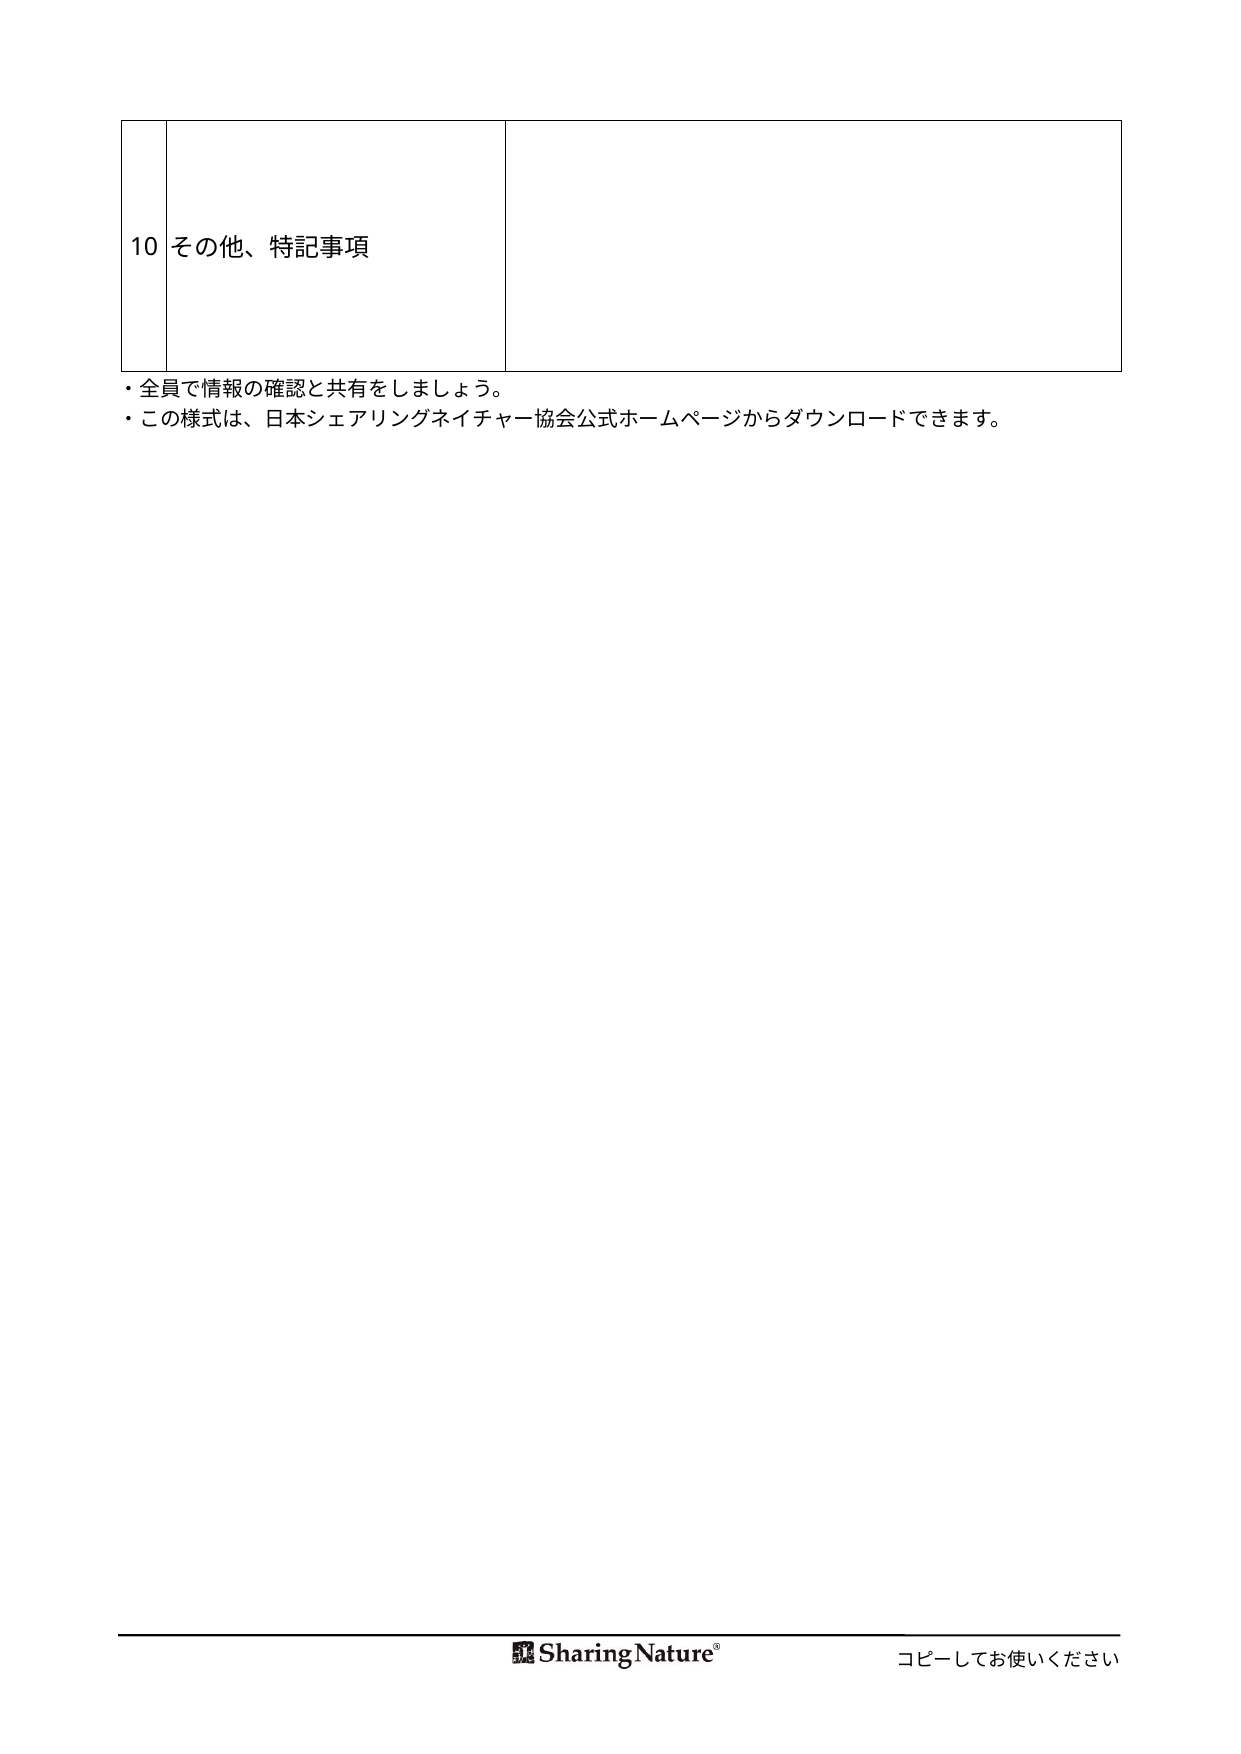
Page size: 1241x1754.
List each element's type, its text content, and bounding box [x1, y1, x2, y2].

table_cell その他、特記事項 [167, 121, 505, 371]
picture [505, 1637, 727, 1672]
table_cell [506, 121, 1121, 371]
text ・この様式は、日本シェアリングネイチャー協会公式ホームページからダウンロードできます。 [118, 402, 1122, 432]
table_cell 10 [122, 121, 166, 371]
text ・全員で情報の確認と共有をしましょう。 [118, 372, 1122, 402]
